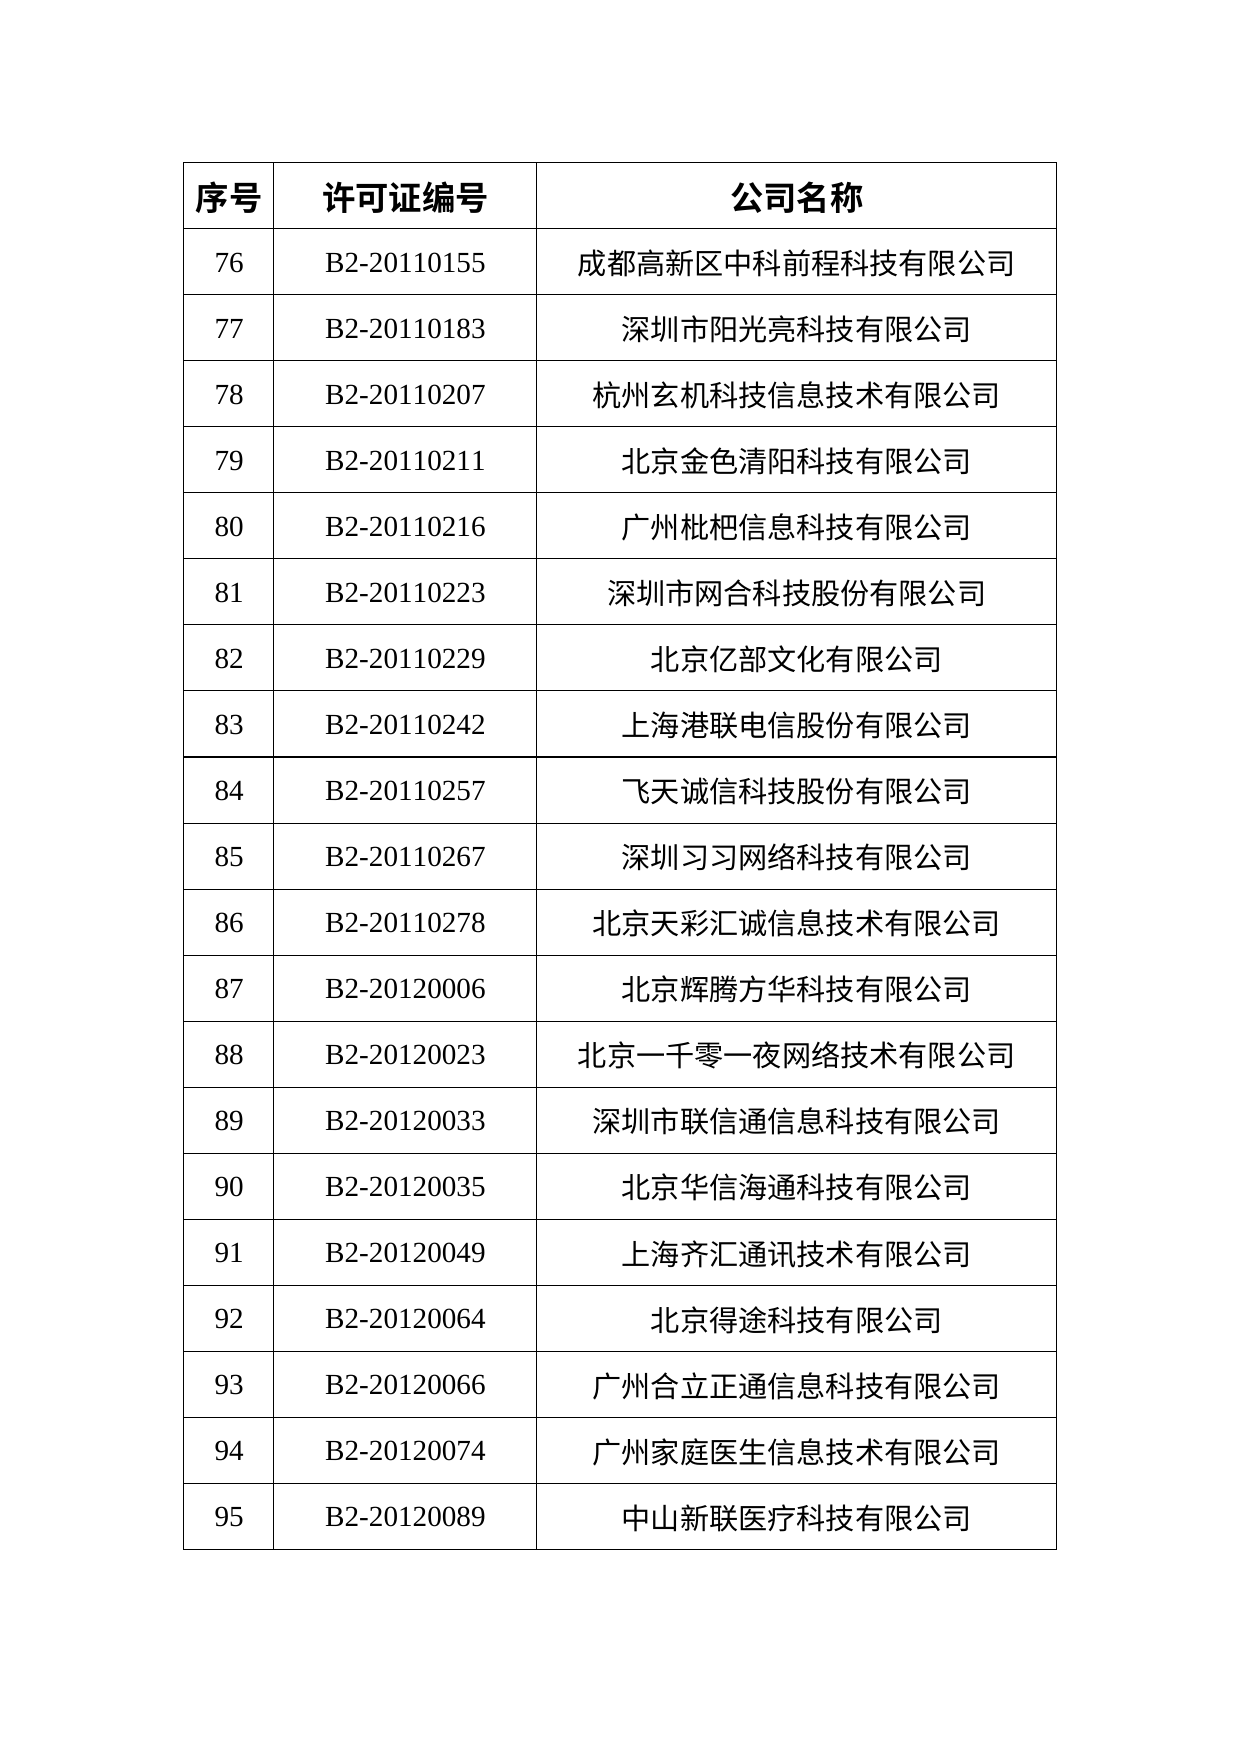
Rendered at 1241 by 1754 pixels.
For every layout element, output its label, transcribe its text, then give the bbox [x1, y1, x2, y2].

table_cell 95 [184, 1484, 273, 1549]
table_cell 北京天彩汇诚信息技术有限公司 [537, 890, 1056, 954]
table_cell 78 [184, 361, 273, 426]
table_cell B2-20120006 [274, 956, 536, 1021]
table_cell B2-20110155 [274, 229, 536, 294]
table_cell 81 [184, 559, 273, 624]
table_cell B2-20110207 [274, 361, 536, 426]
table_cell B2-20110183 [274, 295, 536, 360]
table_cell 84 [184, 758, 273, 822]
table_cell B2-20110216 [274, 493, 536, 558]
table_cell B2-20120074 [274, 1418, 536, 1483]
table_cell B2-20110278 [274, 890, 536, 954]
table_cell 成都高新区中科前程科技有限公司 [537, 229, 1056, 294]
table_cell B2-20120049 [274, 1220, 536, 1285]
table_cell B2-20110257 [274, 758, 536, 822]
table_cell 85 [184, 824, 273, 888]
table_header 公司名称 [537, 163, 1056, 228]
table_cell 90 [184, 1154, 273, 1219]
table_cell 广州家庭医生信息技术有限公司 [537, 1418, 1056, 1483]
table_cell 80 [184, 493, 273, 558]
table_cell B2-20120023 [274, 1022, 536, 1087]
table_cell 中山新联医疗科技有限公司 [537, 1484, 1056, 1549]
table_cell 上海港联电信股份有限公司 [537, 691, 1056, 756]
table_cell 91 [184, 1220, 273, 1285]
table_cell 北京辉腾方华科技有限公司 [537, 956, 1056, 1021]
table_cell B2-20110229 [274, 625, 536, 690]
table_header 序号 [184, 163, 273, 228]
table_cell 北京亿部文化有限公司 [537, 625, 1056, 690]
table_cell B2-20110242 [274, 691, 536, 756]
table_cell B2-20120066 [274, 1352, 536, 1417]
table_cell 深圳习习网络科技有限公司 [537, 824, 1056, 888]
table_cell 北京一千零一夜网络技术有限公司 [537, 1022, 1056, 1087]
table_cell 广州合立正通信息科技有限公司 [537, 1352, 1056, 1417]
table_cell B2-20120033 [274, 1088, 536, 1153]
table_cell 93 [184, 1352, 273, 1417]
table_cell 82 [184, 625, 273, 690]
table_cell 飞天诚信科技股份有限公司 [537, 758, 1056, 822]
table_header 许可证编号 [274, 163, 536, 228]
table_cell 北京金色清阳科技有限公司 [537, 427, 1056, 492]
table_cell 92 [184, 1286, 273, 1351]
table_cell 87 [184, 956, 273, 1021]
table_cell 深圳市联信通信息科技有限公司 [537, 1088, 1056, 1153]
table_cell B2-20120035 [274, 1154, 536, 1219]
table_cell 76 [184, 229, 273, 294]
table_cell 广州枇杷信息科技有限公司 [537, 493, 1056, 558]
table_cell 上海齐汇通讯技术有限公司 [537, 1220, 1056, 1285]
table_cell 89 [184, 1088, 273, 1153]
table_cell 深圳市网合科技股份有限公司 [537, 559, 1056, 624]
table_cell B2-20110267 [274, 824, 536, 888]
table_cell 77 [184, 295, 273, 360]
table_cell B2-20110223 [274, 559, 536, 624]
table_cell 深圳市阳光亮科技有限公司 [537, 295, 1056, 360]
table_cell B2-20110211 [274, 427, 536, 492]
table_cell 79 [184, 427, 273, 492]
table_cell B2-20120089 [274, 1484, 536, 1549]
table_cell 北京华信海通科技有限公司 [537, 1154, 1056, 1219]
table_cell B2-20120064 [274, 1286, 536, 1351]
table_cell 94 [184, 1418, 273, 1483]
table_cell 88 [184, 1022, 273, 1087]
table_cell 83 [184, 691, 273, 756]
table_cell 北京得途科技有限公司 [537, 1286, 1056, 1351]
table_cell 杭州玄机科技信息技术有限公司 [537, 361, 1056, 426]
table_cell 86 [184, 890, 273, 954]
